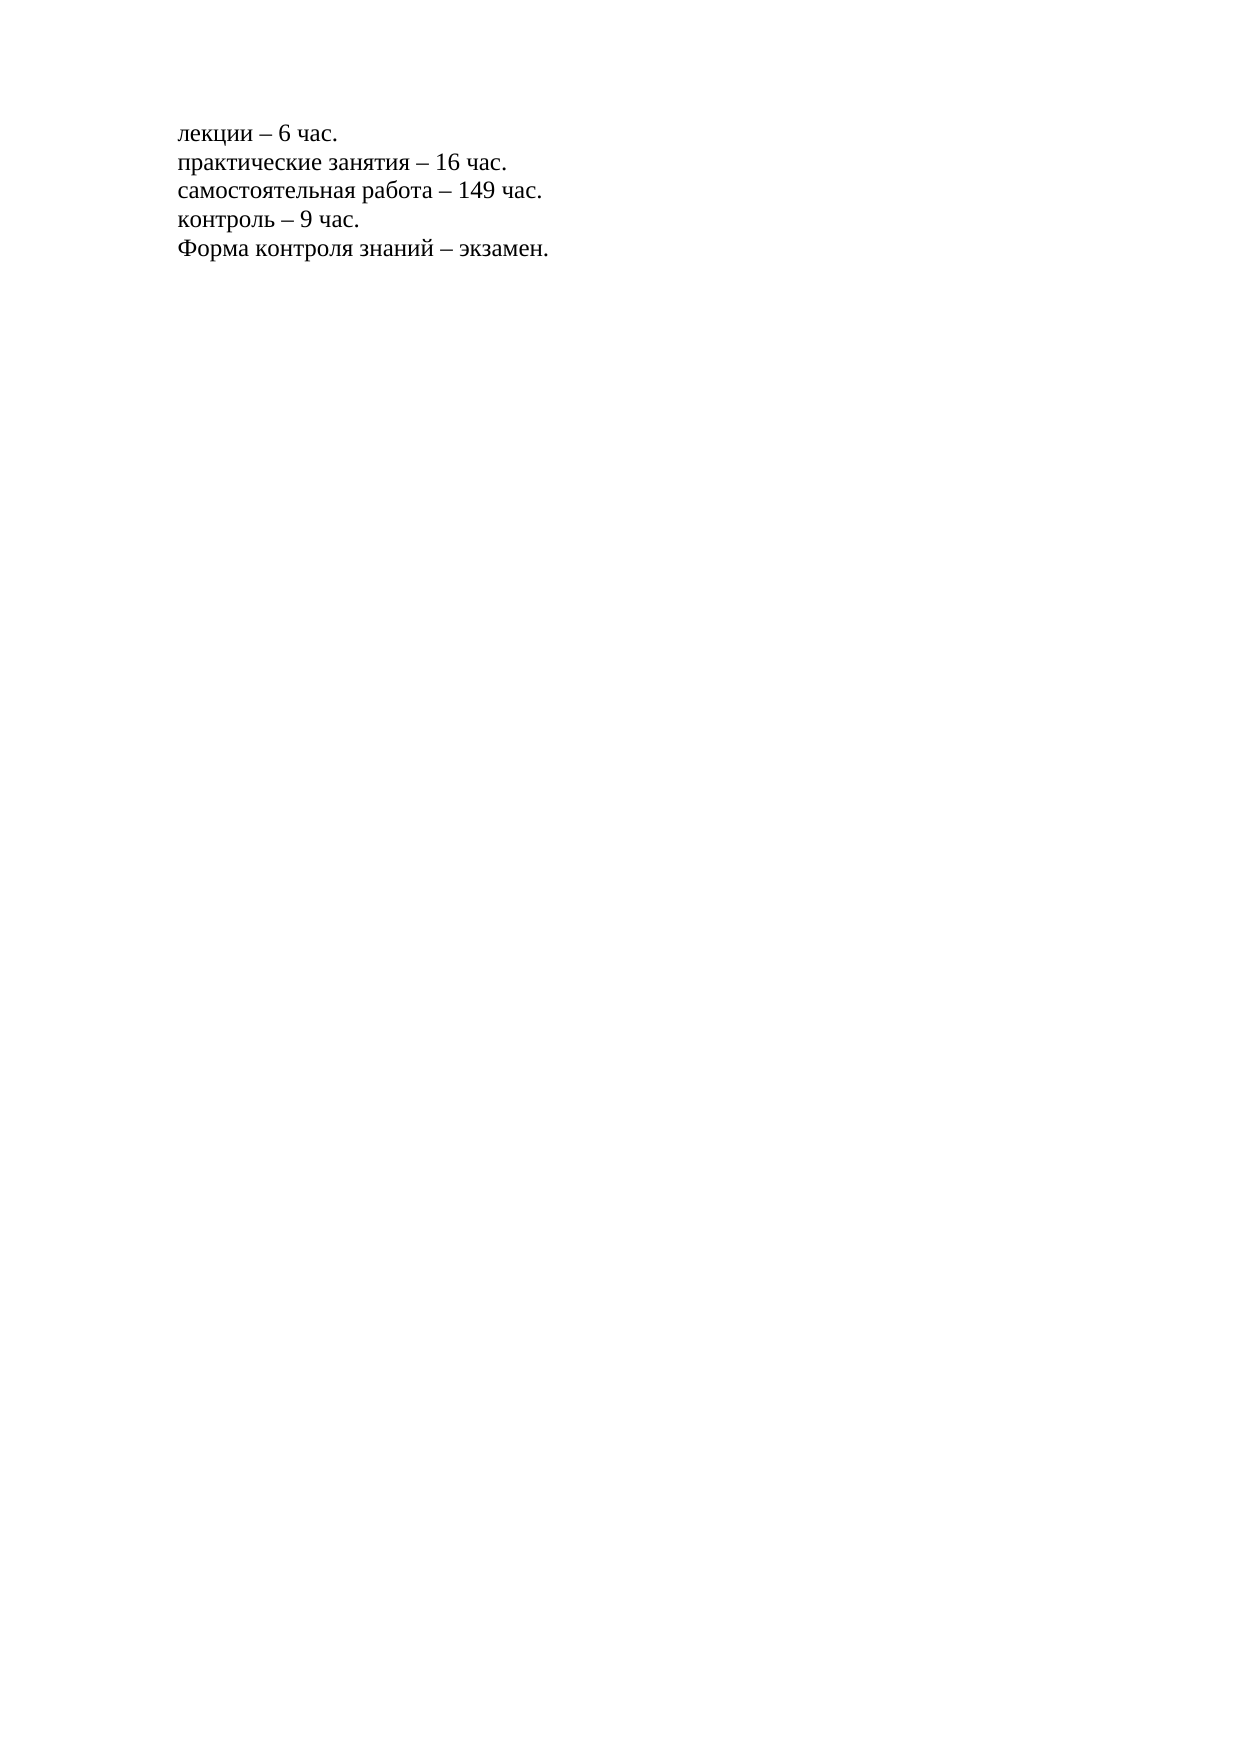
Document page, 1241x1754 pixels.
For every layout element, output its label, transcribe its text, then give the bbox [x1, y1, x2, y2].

text самостоятельная работа – 149 час. [177, 176, 1152, 204]
text Форма контроля знаний – экзамен. [177, 233, 1152, 262]
text практические занятия – 16 час. [177, 147, 1152, 176]
text контроль – 9 час. [177, 204, 1152, 233]
text лекции – 6 час. [177, 118, 1152, 147]
